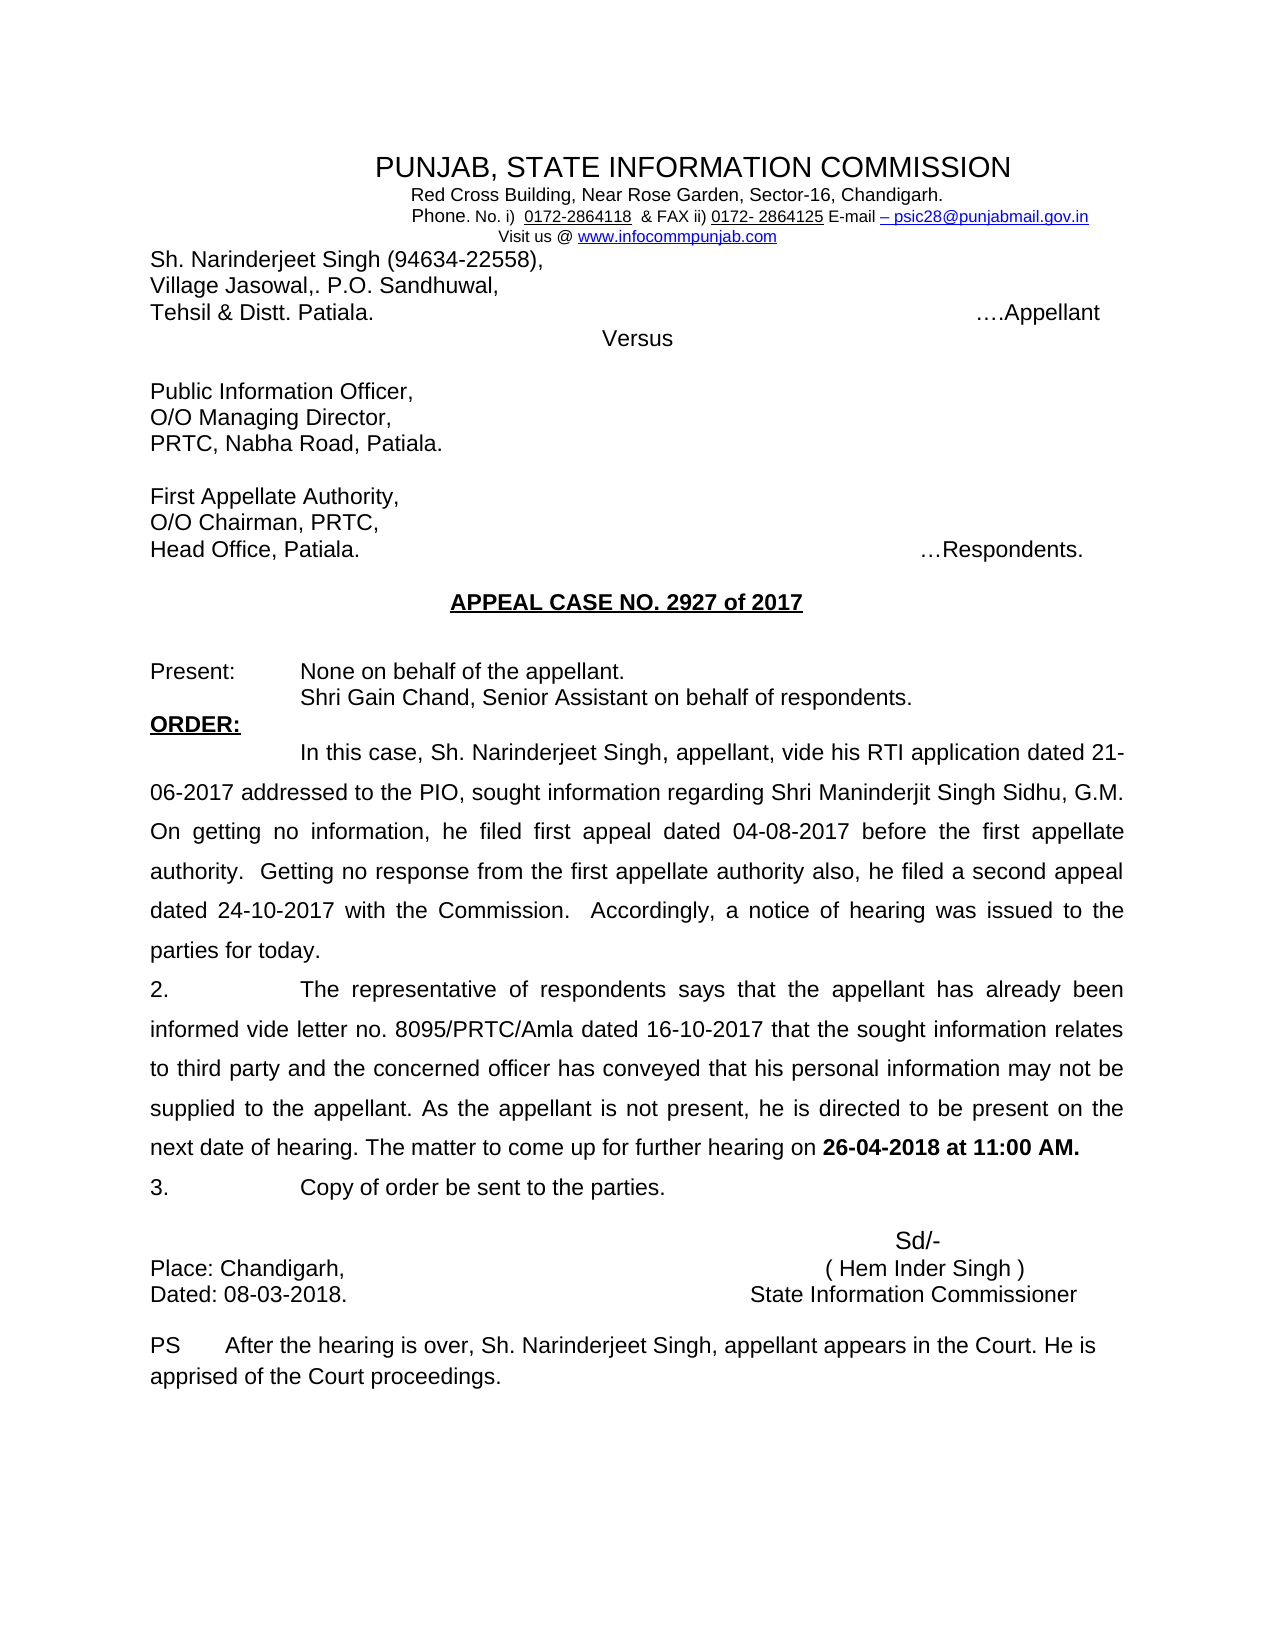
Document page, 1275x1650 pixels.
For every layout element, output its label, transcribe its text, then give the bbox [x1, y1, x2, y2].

text PUNJAB, STATE INFORMATION COMMISSION [300, 150, 1125, 183]
text Sd/- [150, 1226, 1125, 1255]
text In this case, Sh. Narinderjeet Singh, appellant, vide his RTI application dated 21-06-2017 addressed to the PIO, sought information regarding Shri Maninderjit Singh Sidhu, G.M. On getting no information, he filed first appeal dated 04-08-2017 before the first appellate authority. Getting no response from the first appellate authority also, he filed a second appeal dated 24-10-2017 with the Commission. Accordingly, a notice of hearing was issued to the parties for today. [150, 737, 1125, 963]
text Dated: 08-03-2018. State Information Commissioner [150, 1281, 1125, 1308]
text PS After the hearing is over, Sh. Narinderjeet Singh, appellant appears in the Court. He is apprised of the Court proceedings. [150, 1332, 1125, 1389]
text Tehsil & Distt. Patiala. ….Appellant [150, 298, 1125, 325]
text Place: Chandigarh, ( Hem Inder Singh ) [150, 1255, 1125, 1281]
text Versus [150, 325, 1125, 351]
text 3. Copy of order be sent to the parties. [150, 1174, 1125, 1200]
text APPEAL CASE NO. 2927 of 2017 [375, 588, 1125, 615]
text 2. The representative of respondents says that the appellant has already been informed vide letter no. 8095/PRTC/Amla dated 16-10-2017 that the sought information relates to third party and the concerned officer has conveyed that his personal information may not be supplied to the appellant. As the appellant is not present, he is directed to be present on the next date of hearing. The matter to come up for further hearing on 26-04-2018 at 11:00 AM. [150, 976, 1125, 1161]
text PRTC, Nabha Road, Patiala. [150, 430, 1125, 457]
text Sh. Narinderjeet Singh (94634-22558), [150, 246, 1125, 272]
text Head Office, Patiala. …Respondents. [150, 536, 1125, 562]
text Present: None on behalf of the appellant. [150, 658, 1125, 684]
text Shri Gain Chand, Senior Assistant on behalf of respondents. [300, 684, 1125, 711]
text First Appellate Authority, [150, 483, 1125, 509]
text Visit us @ www.infocommpunjab.com [150, 227, 1125, 246]
text O/O Managing Director, [150, 404, 1125, 430]
text Red Cross Building, Near Rose Garden, Sector-16, Chandigarh. Phone. No. i) 0172-2864118 & FAX ii) 0172- 2864125 E-mail – psic28@punjabmail.gov.in [150, 183, 1125, 227]
text Village Jasowal,. P.O. Sandhuwal, [150, 272, 1125, 298]
text O/O Chairman, PRTC, [150, 509, 1125, 536]
text Public Information Officer, [150, 378, 1125, 404]
text ORDER: [150, 711, 1125, 737]
